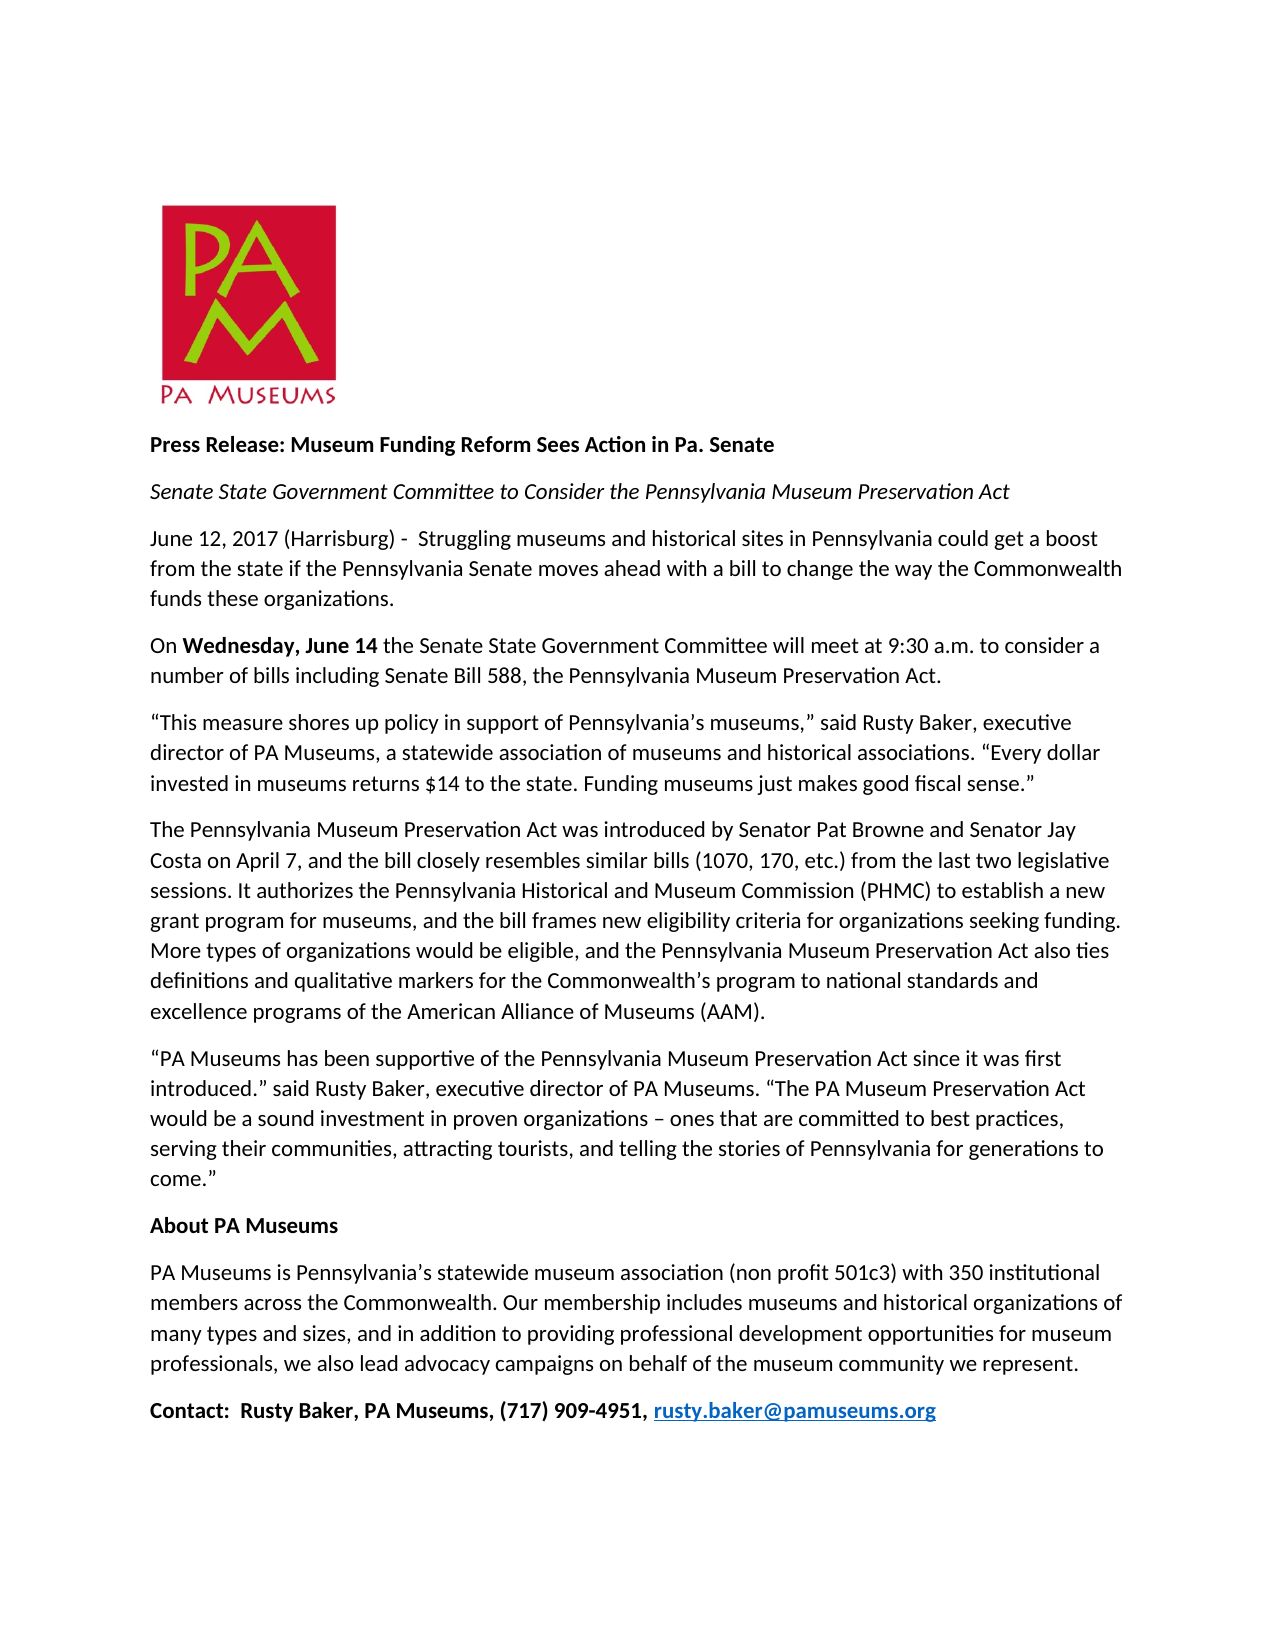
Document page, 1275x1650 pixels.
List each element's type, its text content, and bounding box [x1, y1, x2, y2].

text “PA Museums has been supportive of the Pennsylvania Museum Preservation Act since it was first introduced.” said Rusty Baker, executive director of PA Museums. “The PA Museum Preservation Act would be a sound investment in proven organizations – ones that are committed to best practices, serving their communities, attracting tourists, and telling the stories of Pennsylvania for generations to come.” [150, 1044, 1125, 1192]
text Press Release: Museum Funding Reform Sees Action in Pa. Senate [150, 430, 1125, 458]
text On Wednesday, June 14 the Senate State Government Committee will meet at 9:30 a.m. to consider a number of bills including Senate Bill 588, the Pennsylvania Museum Preservation Act. [150, 631, 1125, 689]
text PA Museums is Pennsylvania’s statewide museum association (non profit 501c3) with 350 institutional members across the Commonwealth. Our membership includes museums and historical organizations of many types and sizes, and in addition to providing professional development opportunities for museum professionals, we also lead advocacy campaigns on behalf of the museum community we represent. [150, 1258, 1125, 1377]
text Contact: Rusty Baker, PA Museums, (717) 909-4951, rusty.baker@pamuseums.org [150, 1396, 1125, 1424]
text Senate State Government Committee to Consider the Pennsylvania Museum Preservation Act [150, 477, 1125, 505]
text “This measure shores up policy in support of Pennsylvania’s museums,” said Rusty Baker, executive director of PA Museums, a statewide association of museums and historical associations. “Every dollar invested in museums returns $14 to the state. Funding museums just makes good fiscal sense.” [150, 708, 1125, 797]
text About PA Museums [150, 1211, 1125, 1239]
picture [150, 196, 346, 412]
text June 12, 2017 (Harrisburg) - Struggling museums and historical sites in Pennsylvania could get a boost from the state if the Pennsylvania Senate moves ahead with a bill to change the way the Commonwealth funds these organizations. [150, 524, 1125, 612]
text The Pennsylvania Museum Preservation Act was introduced by Senator Pat Browne and Senator Jay Costa on April 7, and the bill closely resembles similar bills (1070, 170, etc.) from the last two legislative sessions. It authorizes the Pennsylvania Historical and Museum Commission (PHMC) to establish a new grant program for museums, and the bill frames new eligibility criteria for organizations seeking funding. More types of organizations would be eligible, and the Pennsylvania Museum Preservation Act also ties definitions and qualitative markers for the Commonwealth’s program to national standards and excellence programs of the American Alliance of Museums (AAM). [150, 816, 1125, 1025]
